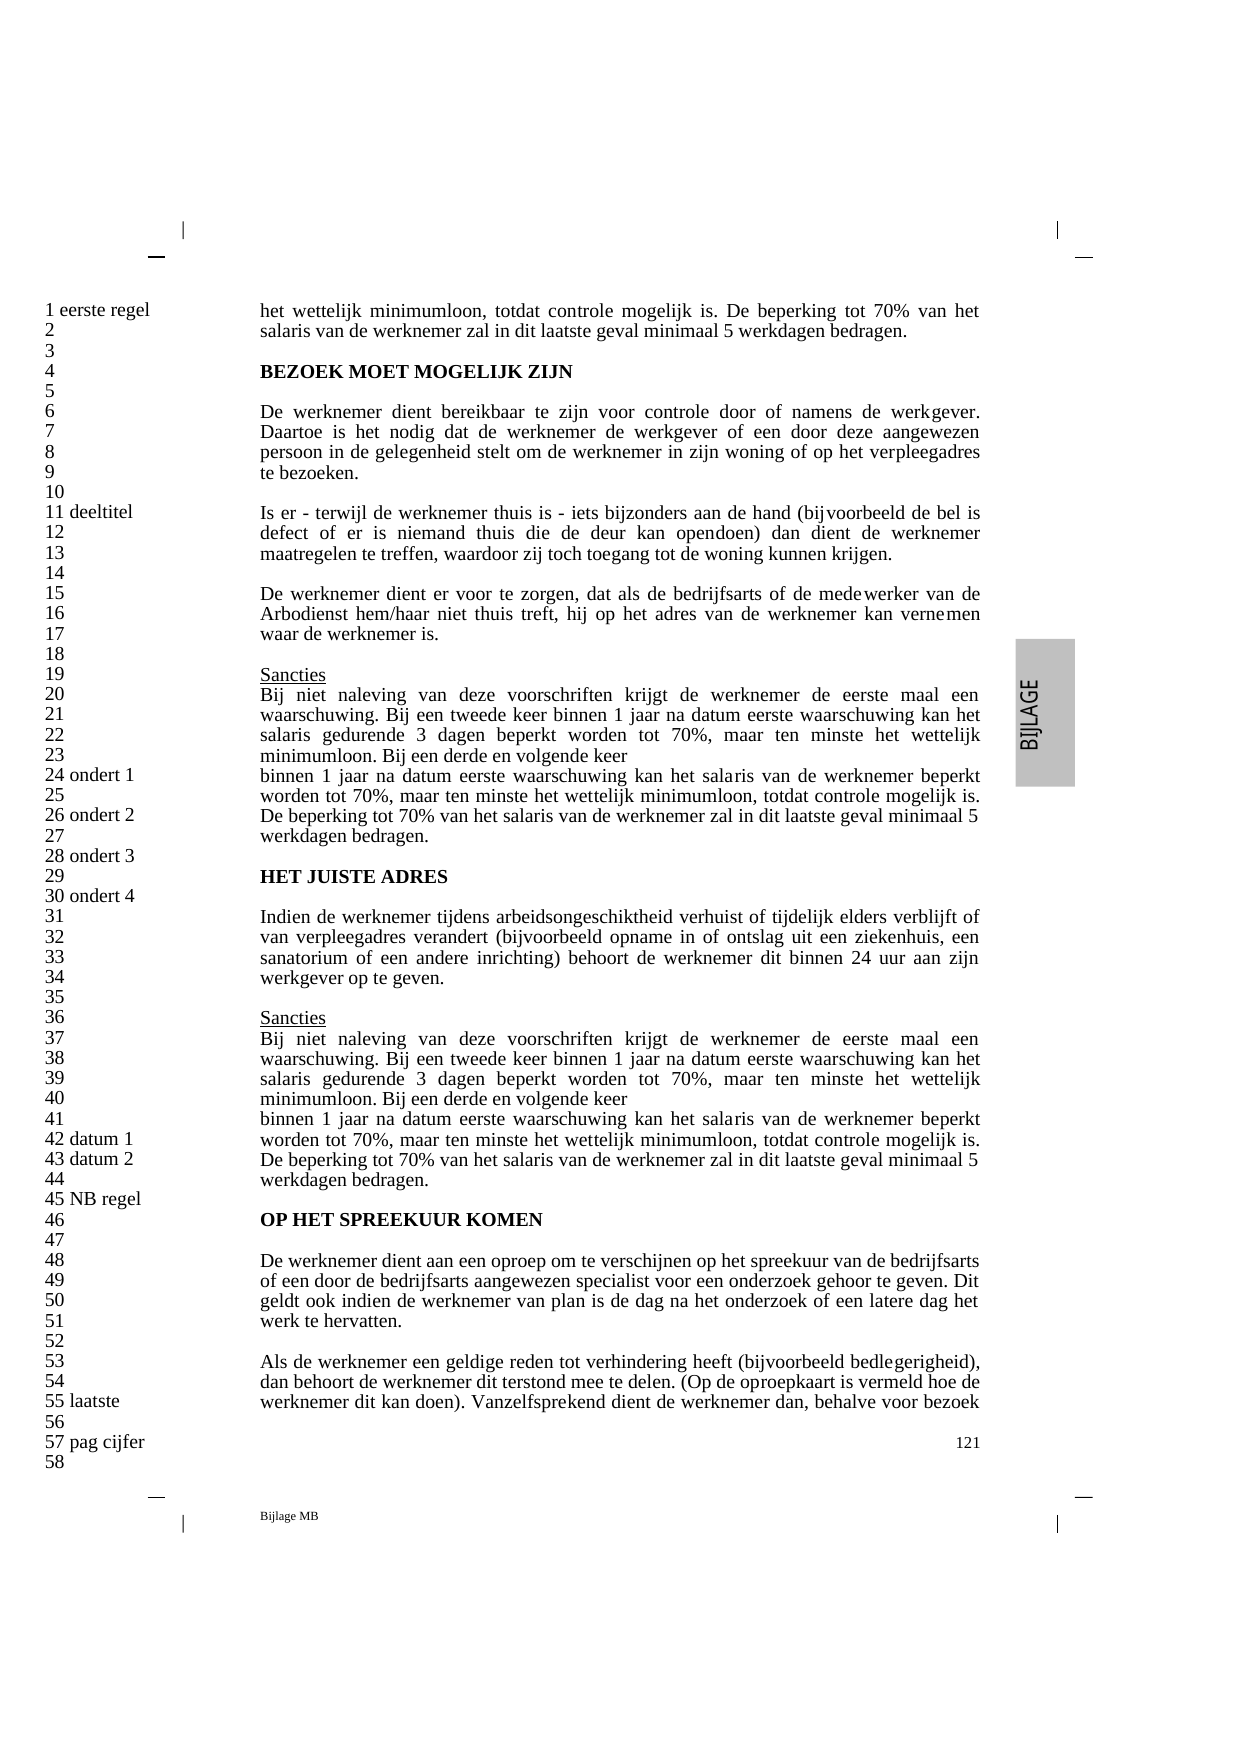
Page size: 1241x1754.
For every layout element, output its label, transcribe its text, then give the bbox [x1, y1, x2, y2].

text De werknemer dient aan een oproep om te verschijnen op het spreekuur van de bedrijfsarts of een door de bedrijfsarts aangewezen specialist voor een onderzoek gehoor te geven. Dit geldt ook indien de werknemer van plan is de dag na het onderzoek of een latere dag het werk te hervatten. [260, 1251, 980, 1332]
text Sancties [260, 665, 980, 685]
text Indien de werknemer tijdens arbeidsongeschiktheid verhuist of tijdelijk elders verblijft of van verpleegadres verandert (bijvoorbeeld opname in of ontslag uit een ziekenhuis, een sanatorium of een andere inrichting) behoort de werknemer dit binnen 24 uur aan zijn werkgever op te geven. [260, 907, 980, 988]
text Bij niet naleving van deze voorschriften krijgt de werknemer de eerste maal een waarschuwing. Bij een tweede keer binnen 1 jaar na datum eerste waarschuwing kan het salaris gedurende 3 dagen beperkt worden tot 70%, maar ten minste het wettelijk minimumloon. Bij een derde en volgende keer [260, 1029, 980, 1109]
text BEZOEK MOET MOGELIJK ZIJN [260, 362, 980, 382]
text Is er - terwijl de werknemer thuis is - iets bijzonders aan de hand (bijvoorbeeld de bel is defect of er is niemand thuis die de deur kan opendoen) dan dient de werknemer maatregelen te treffen, waardoor zij toch toegang tot de woning kunnen krijgen. [260, 503, 980, 564]
text HET JUISTE ADRES [260, 867, 980, 887]
text binnen 1 jaar na datum eerste waarschuwing kan het salaris van de werknemer beperkt worden tot 70%, maar ten minste het wettelijk minimumloon, totdat controle mogelijk is. De beperking tot 70% van het salaris van de werknemer zal in dit laatste geval minimaal 5 werkdagen bedragen. [260, 766, 980, 847]
text OP HET SPREEKUUR KOMEN [260, 1211, 980, 1231]
text Sancties [260, 1008, 980, 1029]
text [260, 1352, 980, 1413]
text binnen 1 jaar na datum eerste waarschuwing kan het salaris van de werknemer beperkt worden tot 70%, maar ten minste het wettelijk minimumloon, totdat controle mogelijk is. De beperking tot 70% van het salaris van de werknemer zal in dit laatste geval minimaal 5 werkdagen bedragen. [260, 1109, 980, 1190]
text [260, 301, 980, 342]
text De werknemer dient bereikbaar te zijn voor controle door of namens de werkgever. Daartoe is het nodig dat de werknemer de werkgever of een door deze aangewezen persoon in de gelegenheid stelt om de werknemer in zijn woning of op het verpleegadres te bezoeken. [260, 402, 980, 483]
text Bij niet naleving van deze voorschriften krijgt de werknemer de eerste maal een waarschuwing. Bij een tweede keer binnen 1 jaar na datum eerste waarschuwing kan het salaris gedurende 3 dagen beperkt worden tot 70%, maar ten minste het wettelijk minimumloon. Bij een derde en volgende keer [260, 685, 980, 766]
text De werknemer dient er voor te zorgen, dat als de bedrijfsarts of de medewerker van de Arbodienst hem/haar niet thuis treft, hij op het adres van de werknemer kan vernemen waar de werknemer is. [260, 584, 980, 645]
